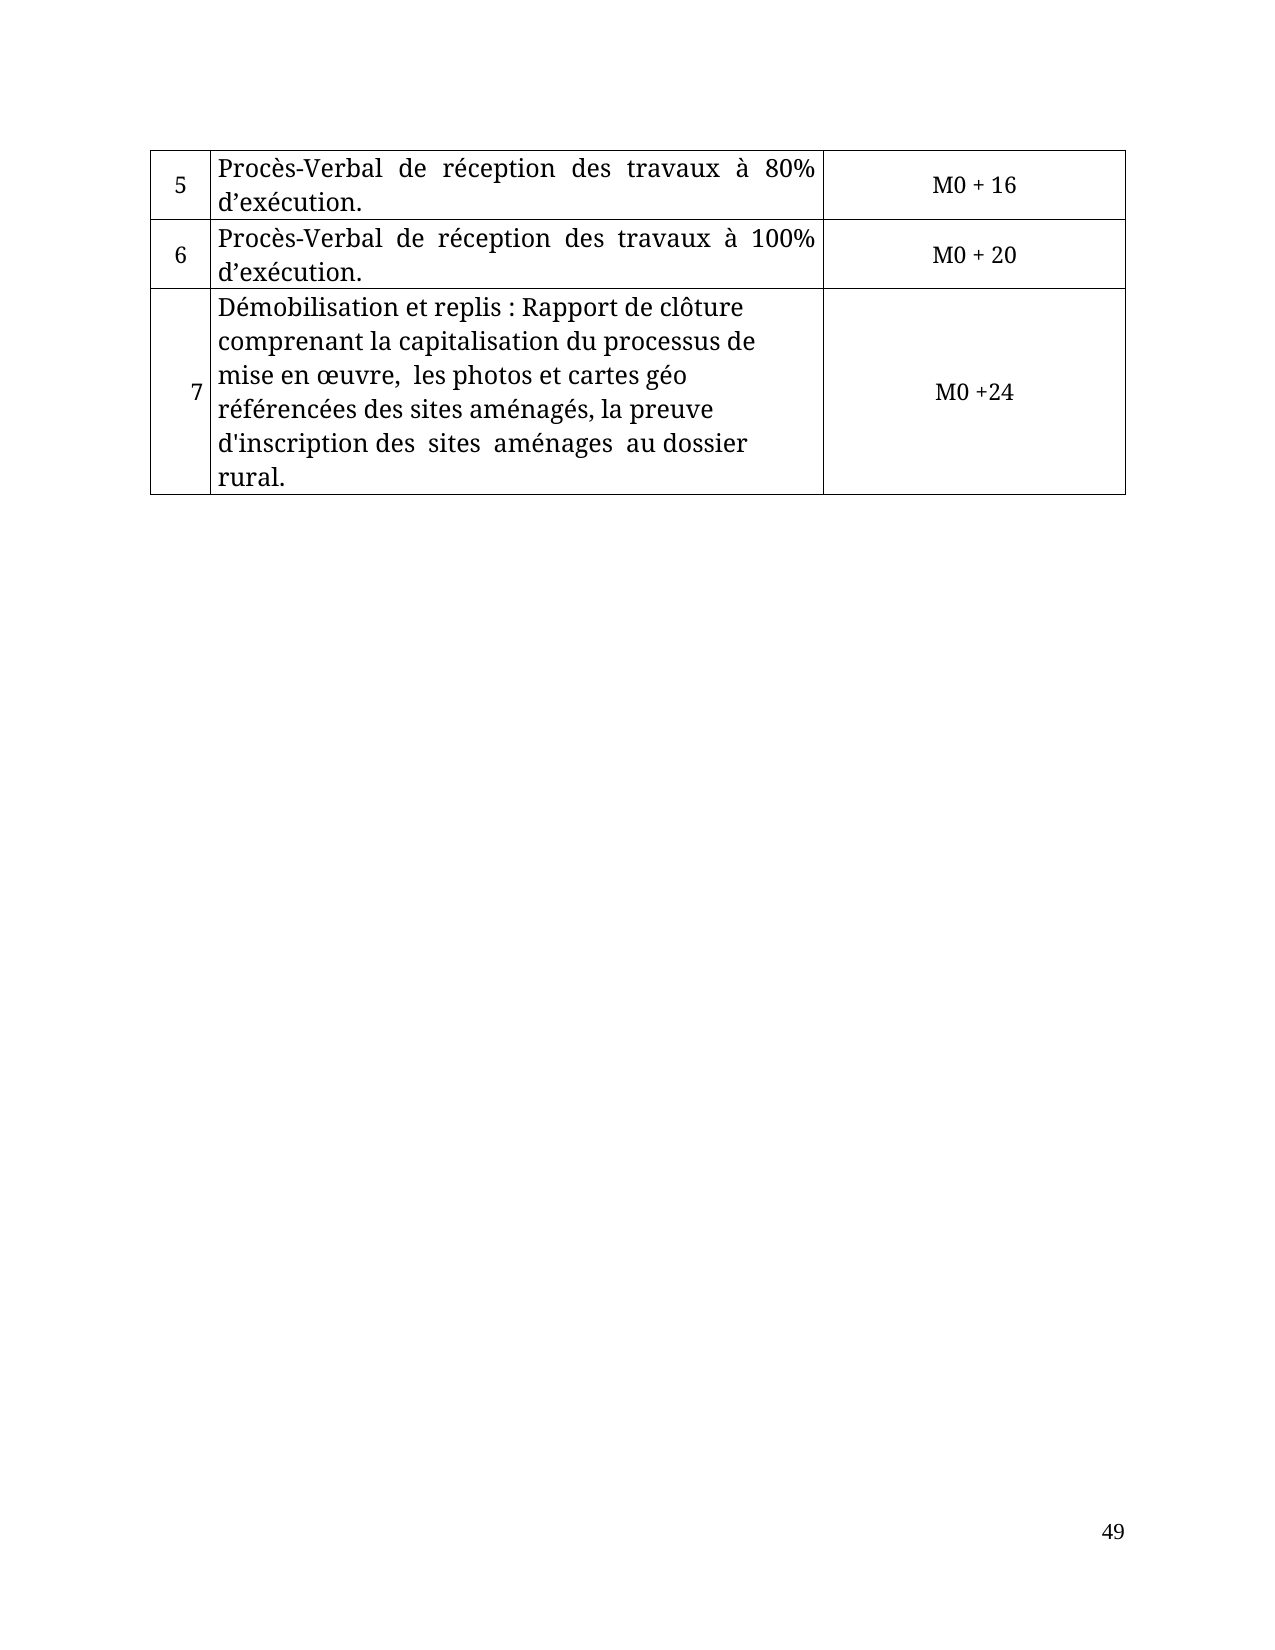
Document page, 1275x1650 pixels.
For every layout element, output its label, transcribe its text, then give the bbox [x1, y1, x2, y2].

table_cell Procès-Verbal de réception des travaux à 100% d’exécution. [211, 220, 823, 288]
table_cell M0 +24 [824, 289, 1125, 494]
table_cell 5 [151, 151, 210, 219]
table_cell M0 + 16 [824, 151, 1125, 219]
table_cell Procès-Verbal de réception des travaux à 80% d’exécution. [211, 151, 823, 219]
table_cell M0 + 20 [824, 220, 1125, 288]
table_cell 7 [151, 289, 210, 494]
table_cell Démobilisation et replis : Rapport de clôture comprenant la capitalisation du processus de mise en œuvre, les photos et cartes géo référencées des sites aménagés, la preuve d'inscription des sites aménages au dossier rural. [211, 289, 823, 494]
table_cell 6 [151, 220, 210, 288]
